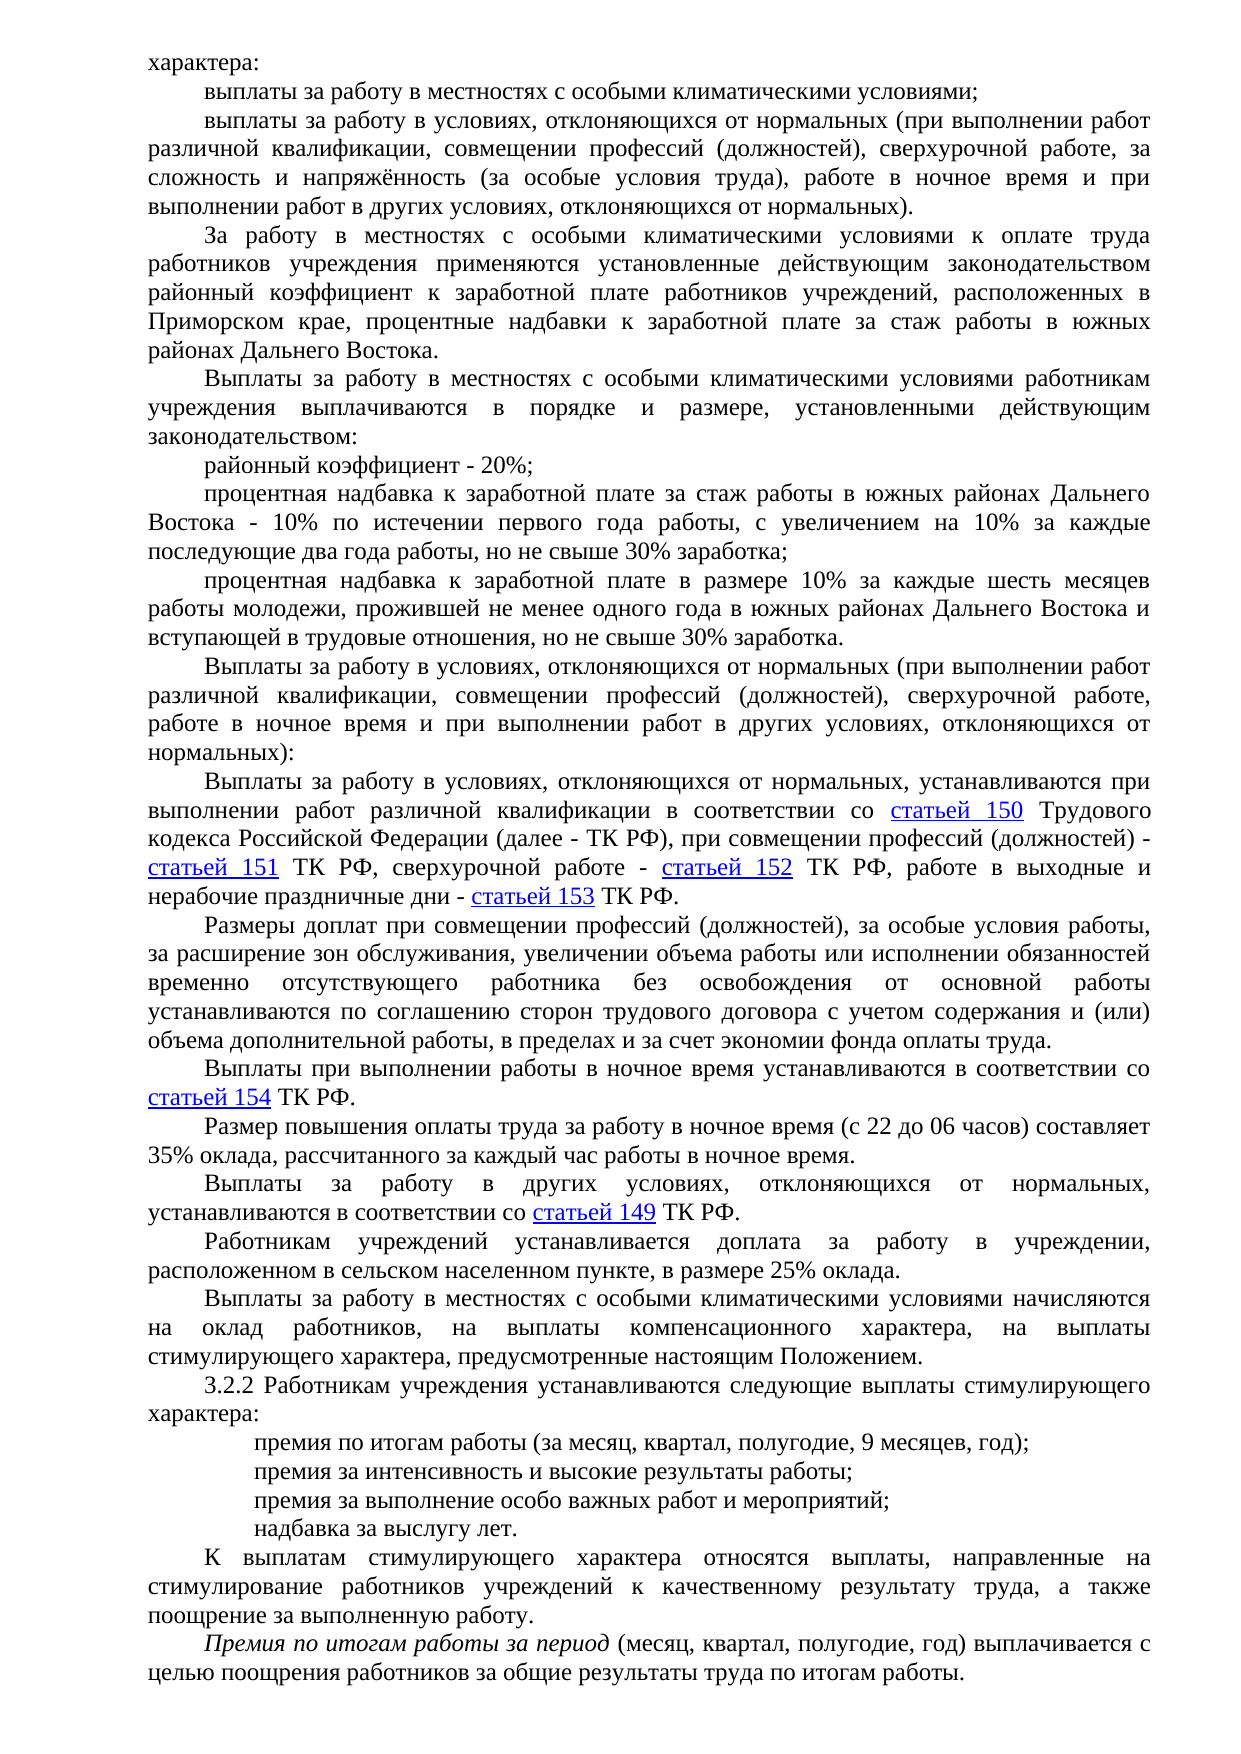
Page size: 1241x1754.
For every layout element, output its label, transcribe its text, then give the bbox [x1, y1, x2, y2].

text За работу в местностях с особыми климатическими условиями к оплате труда работников учреждения применяются установленные действующим законодательством районный коэффициент к заработной плате работников учреждений, расположенных в Приморском крае, процентные надбавки к заработной плате за стаж работы в южных районах Дальнего Востока. [148, 220, 1152, 363]
text Размеры доплат при совмещении профессий (должностей), за особые условия работы, за расширение зон обслуживания, увеличении объема работы или исполнении обязанностей временно отсутствующего работника без освобождения от основной работы устанавливаются по соглашению сторон трудового договора с учетом содержания и (или) объема дополнительной работы, в пределах и за счет экономии фонда оплаты труда. [148, 910, 1152, 1053]
text премия за интенсивность и высокие результаты работы; [148, 1456, 1152, 1485]
text районный коэффициент - 20%; [148, 450, 1152, 478]
text К выплатам стимулирующего характера относятся выплаты, направленные на стимулирование работников учреждений к качественному результату труда, а также поощрение за выполненную работу. [148, 1542, 1152, 1628]
text Размер повышения оплаты труда за работу в ночное время (с 22 до 06 часов) составляет 35% оклада, рассчитанного за каждый час работы в ночное время. [148, 1111, 1152, 1168]
text 3.2.2 Работникам учреждения устанавливаются следующие выплаты стимулирующего характера: [148, 1370, 1152, 1427]
text надбавка за выслугу лет. [148, 1513, 1152, 1542]
text премия по итогам работы (за месяц, квартал, полугодие, 9 месяцев, год); [148, 1427, 1152, 1456]
text премия за выполнение особо важных работ и мероприятий; [148, 1485, 1152, 1513]
text Премия по итогам работы за период (месяц, квартал, полугодие, год) выплачивается с целью поощрения работников за общие результаты труда по итогам работы. [148, 1628, 1152, 1686]
text Выплаты за работу в других условиях, отклоняющихся от нормальных, устанавливаются в соответствии со статьей 149 ТК РФ. [148, 1168, 1152, 1226]
text выплаты за работу в местностях с особыми климатическими условиями; [148, 76, 1152, 105]
text Выплаты при выполнении работы в ночное время устанавливаются в соответствии со статьей 154 ТК РФ. [148, 1053, 1152, 1111]
text Выплаты за работу в условиях, отклоняющихся от нормальных, устанавливаются при выполнении работ различной квалификации в соответствии со статьей 150 Трудового кодекса Российской Федерации (далее - ТК РФ), при совмещении профессий (должностей) - статьей 151 ТК РФ, сверхурочной работе - статьей 152 ТК РФ, работе в выходные и нерабочие праздничные дни - статьей 153 ТК РФ. [148, 766, 1152, 910]
text Выплаты за работу в местностях с особыми климатическими условиями начисляются на оклад работников, на выплаты компенсационного характера, на выплаты стимулирующего характера, предусмотренные настоящим Положением. [148, 1283, 1152, 1370]
text процентная надбавка к заработной плате в размере 10% за каждые шесть месяцев работы молодежи, прожившей не менее одного года в южных районах Дальнего Востока и вступающей в трудовые отношения, но не свыше 30% заработка. [148, 565, 1152, 651]
text процентная надбавка к заработной плате за стаж работы в южных районах Дальнего Востока - 10% по истечении первого года работы, с увеличением на 10% за каждые последующие два года работы, но не свыше 30% заработка; [148, 478, 1152, 565]
text Выплаты за работу в условиях, отклоняющихся от нормальных (при выполнении работ различной квалификации, совмещении профессий (должностей), сверхурочной работе, работе в ночное время и при выполнении работ в других условиях, отклоняющихся от нормальных): [148, 651, 1152, 766]
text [148, 47, 1152, 76]
text Работникам учреждений устанавливается доплата за работу в учреждении, расположенном в сельском населенном пункте, в размере 25% оклада. [148, 1226, 1152, 1283]
text выплаты за работу в условиях, отклоняющихся от нормальных (при выполнении работ различной квалификации, совмещении профессий (должностей), сверхурочной работе, за сложность и напряжённость (за особые условия труда), работе в ночное время и при выполнении работ в других условиях, отклоняющихся от нормальных). [148, 105, 1152, 220]
text Выплаты за работу в местностях с особыми климатическими условиями работникам учреждения выплачиваются в порядке и размере, установленными действующим законодательством: [148, 363, 1152, 450]
